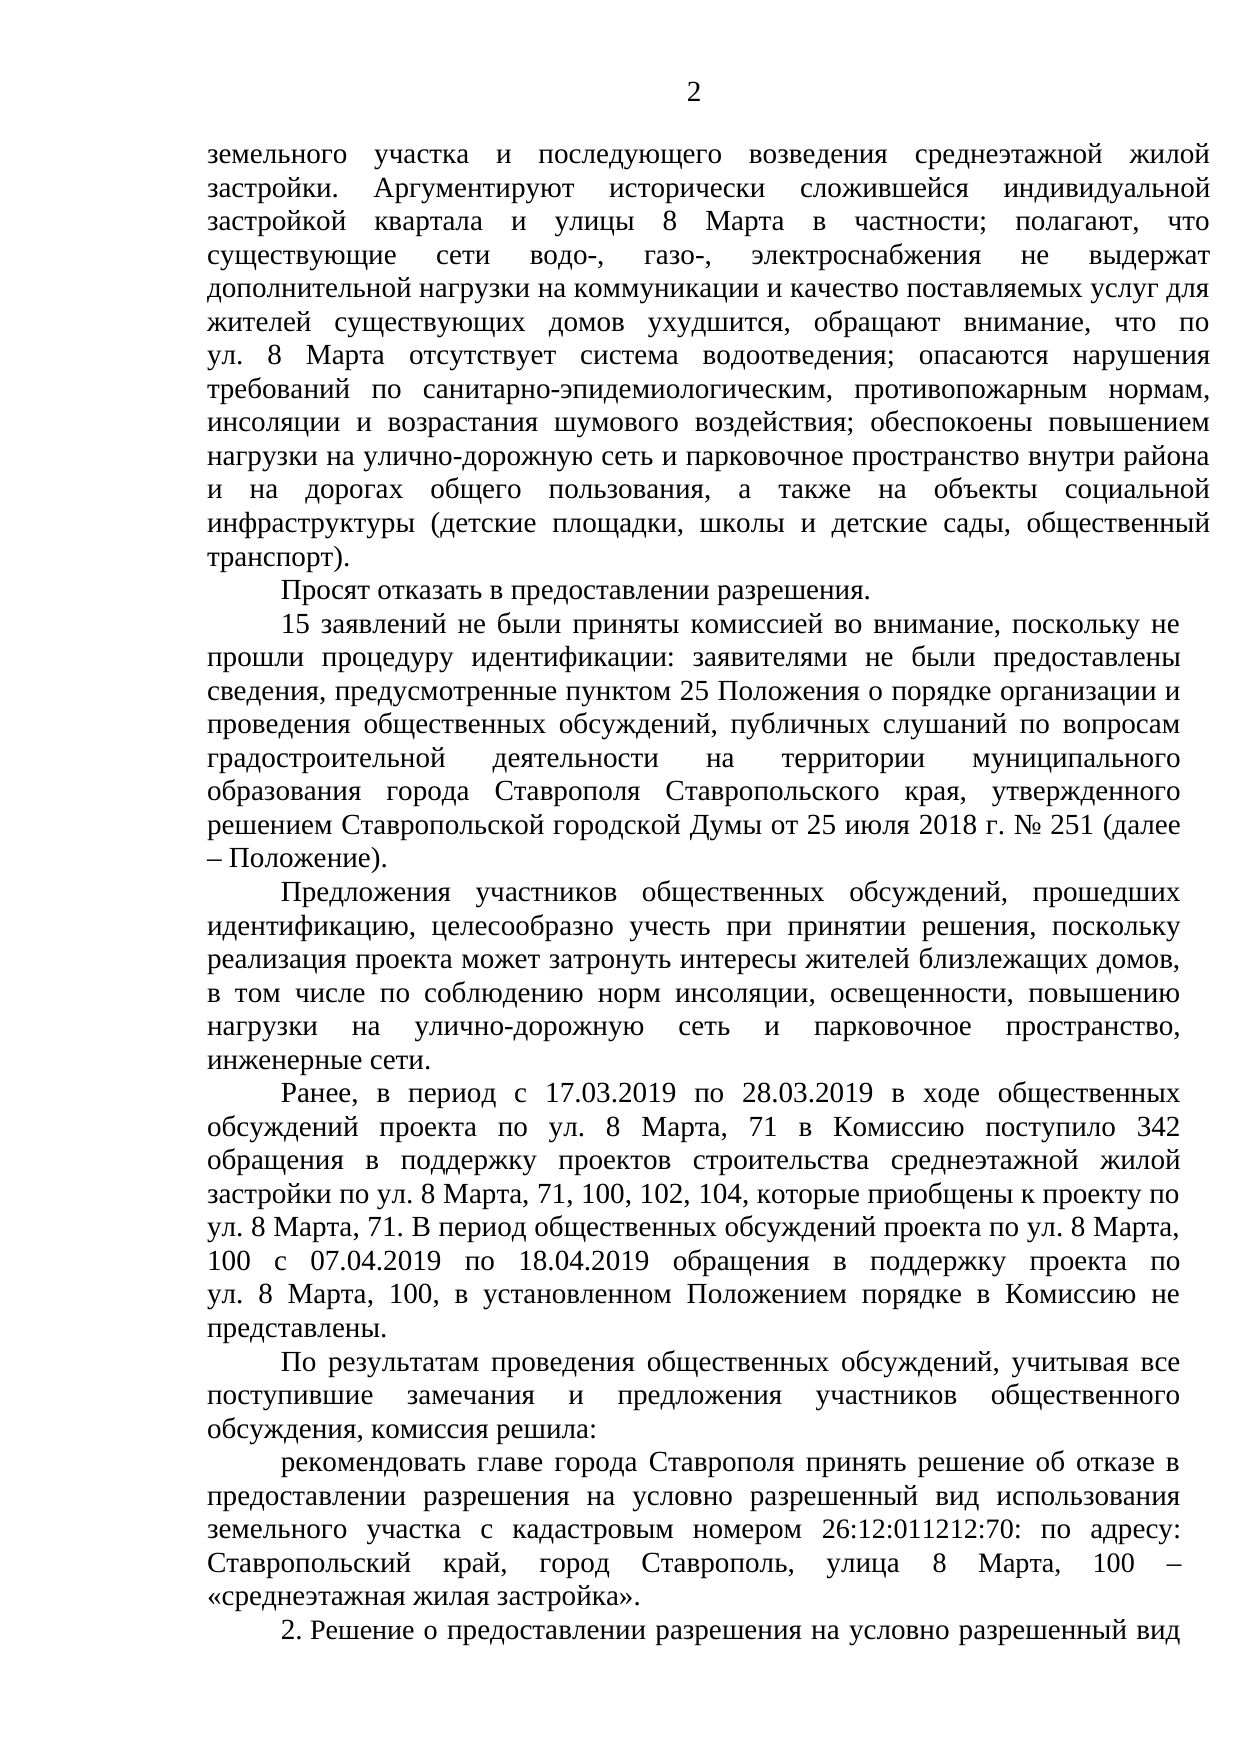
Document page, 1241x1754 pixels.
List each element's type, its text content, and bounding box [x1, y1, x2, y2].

list Просят отказать в предоставлении разрешения. [207, 572, 1181, 606]
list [207, 136, 1211, 572]
list Ранее, в период с 17.03.2019 по 28.03.2019 в ходе общественных обсуждений проекта по ул. 8 Марта, 71 в Комиссию поступило 342 обращения в поддержку проектов строительства среднеэтажной жилой застройки по ул. 8 Марта, 71, 100, 102, 104, которые приобщены к проекту по ул. 8 Марта, 71. В период общественных обсуждений проекта по ул. 8 Марта, 100 с 07.04.2019 по 18.04.2019 обращения в поддержку проекта по ул. 8 Марта, 100, в установленном Положением порядке в Комиссию не представлены. [207, 1075, 1181, 1344]
list По результатам проведения общественных обсуждений, учитывая все поступившие замечания и предложения участников общественного обсуждения, комиссия решила: [207, 1344, 1181, 1444]
text Предложения участников общественных обсуждений, прошедших идентификацию, целесообразно учесть при принятии решения, поскольку реализация проекта может затронуть интересы жителей близлежащих домов, в том числе по соблюдению норм инсоляции, освещенности, повышению нагрузки на улично-дорожную сеть и парковочное пространство, инженерные сети. [207, 874, 1181, 1075]
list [207, 1612, 1181, 1646]
text рекомендовать главе города Ставрополя принять решение об отказе в предоставлении разрешения на условно разрешенный вид использования земельного участка с кадастровым номером 26:12:011212:70: по адресу: Ставропольский край, город Ставрополь, улица 8 Марта, 100 – «среднеэтажная жилая застройка». [207, 1444, 1181, 1612]
text 15 заявлений не были приняты комиссией во внимание, поскольку не прошли процедуру идентификации: заявителями не были предоставлены сведения, предусмотренные пунктом 25 Положения о порядке организации и проведения общественных обсуждений, публичных слушаний по вопросам градостроительной деятельности на территории муниципального образования города Ставрополя Ставропольского края, утвержденного решением Ставропольской городской Думы от 25 июля 2018 г. № 251 (далее – Положение). [207, 606, 1181, 874]
